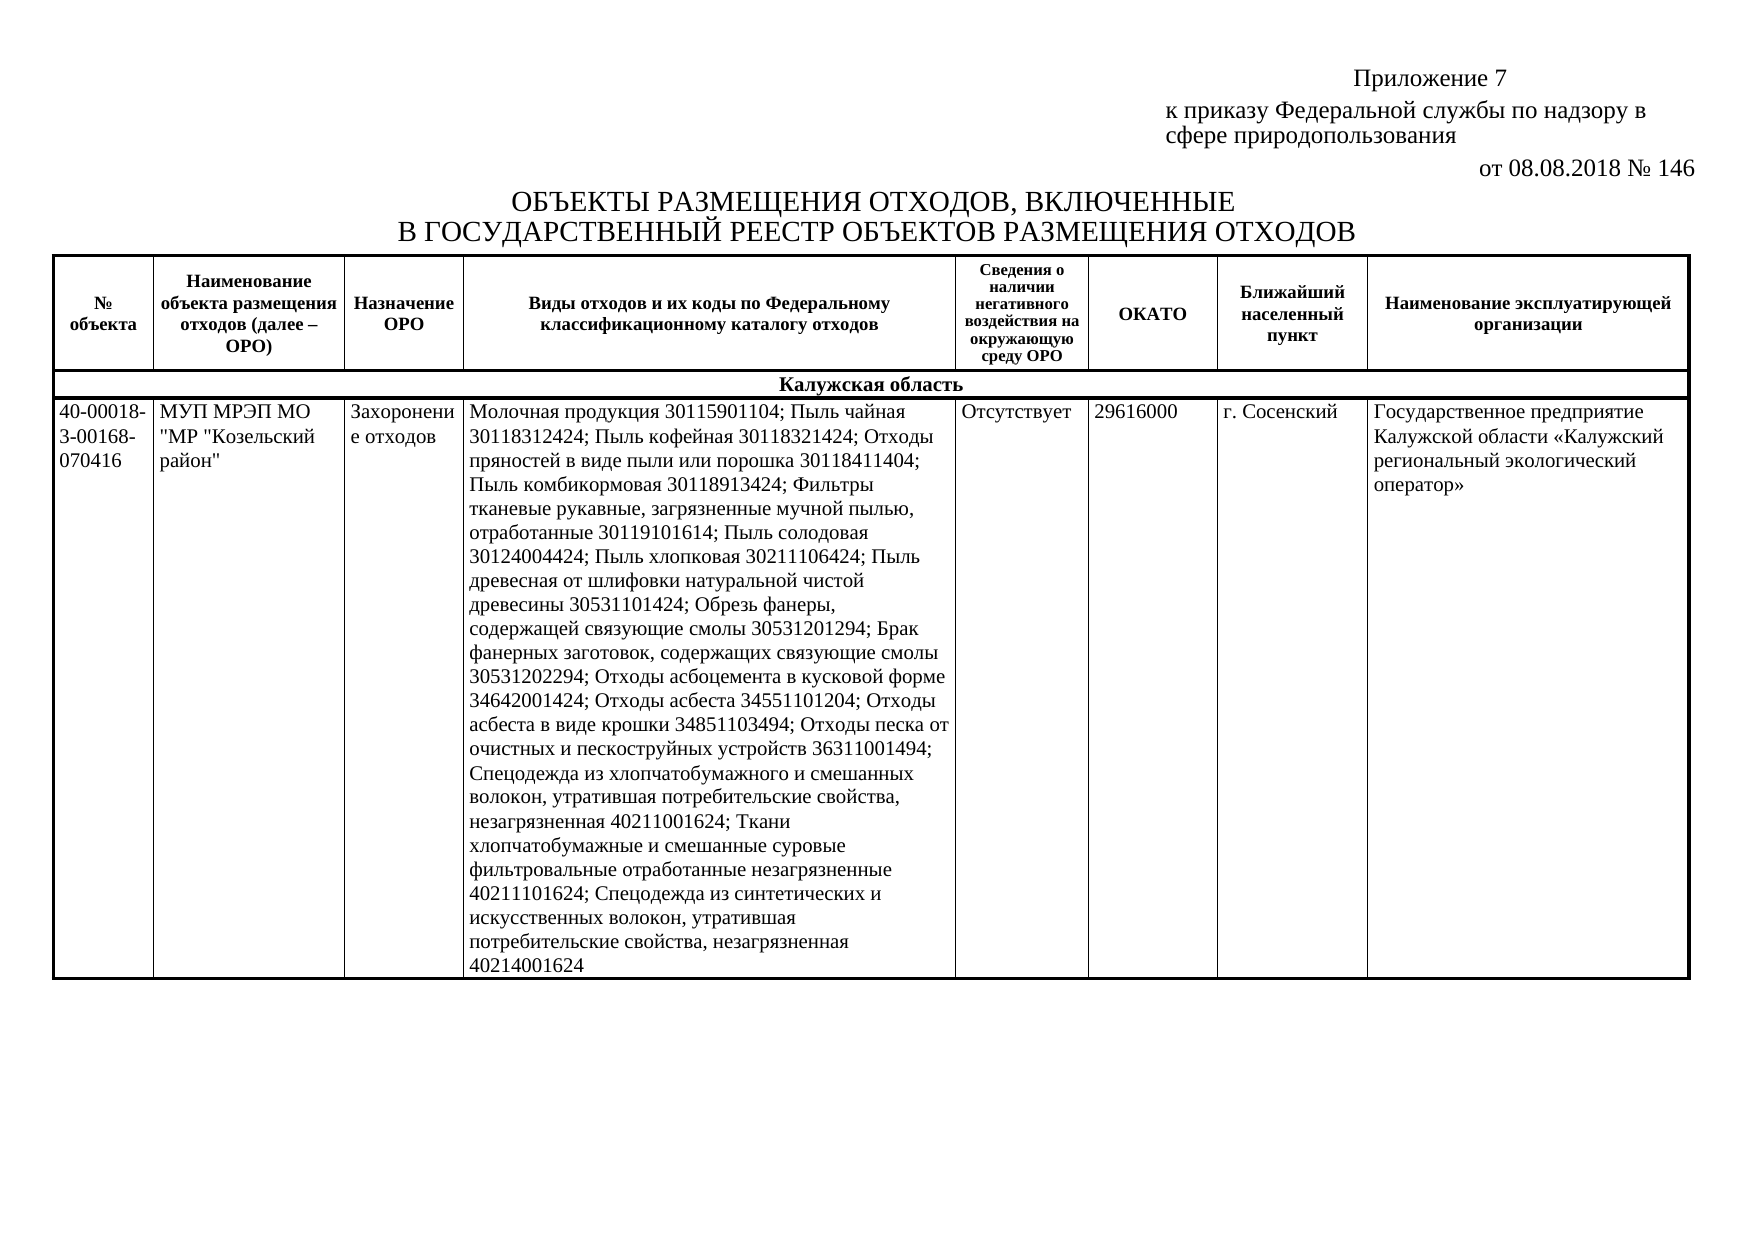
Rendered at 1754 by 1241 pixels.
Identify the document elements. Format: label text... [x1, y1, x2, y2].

table_header ОКАТО [1089, 257, 1217, 369]
table_cell 40-00018-3-00168-070416 [55, 400, 153, 977]
table_cell г. Сосенский [1218, 400, 1367, 977]
table_header Ближайший населенный пункт [1218, 257, 1367, 369]
table_header Виды отходов и их коды по Федеральному классификационному каталогу отходов [464, 257, 955, 369]
table_cell МУП МРЭП МО "МР "Козельский район" [154, 400, 344, 977]
table_cell Государственное предприятие Калужской области «Калужский региональный экологический оператор» [1368, 400, 1687, 977]
table_header Сведения о наличии негативного воздействия на окружающую среду ОРО [956, 257, 1088, 369]
table_cell Молочная продукция 30115901104; Пыль чайная 30118312424; Пыль кофейная 30118321424; Отходы пряностей в виде пыли или порошка 30118411404; Пыль комбикормовая 30118913424; Фильтры тканевые рукавные, загрязненные мучной пылью, отработанные 30119101614; Пыль солодовая 30124004424; Пыль хлопковая 30211106424; Пыль древесная от шлифовки натуральной чистой древесины 30531101424; Обрезь фанеры, содержащей связующие смолы 30531201294; Брак фанерных заготовок, содержащих связующие смолы 30531202294; Отходы асбоцемента в кусковой форме 34642001424; Отходы асбеста 34551101204; Отходы асбеста в виде крошки 34851103494; Отходы песка от очистных и пескоструйных устройств 36311001494; Спецодежда из хлопчатобумажного и смешанных волокон, утратившая потребительские свойства, незагрязненная 40211001624; Ткани хлопчатобумажные и смешанные суровые фильтровальные отработанные незагрязненные 40211101624; Спецодежда из синтетических и искусственных волокон, утратившая потребительские свойства, незагрязненная 40214001624 [464, 400, 955, 977]
text к приказу Федеральной службы по надзору в сфере природопользования [1165, 97, 1695, 149]
text от 08.08.2018 № 146 [1090, 155, 1695, 181]
table_cell Отсутствует [956, 400, 1088, 977]
text Приложение 7 [1165, 65, 1695, 91]
table_cell 29616000 [1089, 400, 1217, 977]
table_header № объекта [55, 257, 153, 369]
table_header Наименование объекта размещения отходов (далее – ОРО) [154, 257, 344, 369]
text ОБЪЕКТЫ РАЗМЕЩЕНИЯ ОТХОДОВ, ВКЛЮЧЕННЫЕ В ГОСУДАРСТВЕННЫЙ РЕЕСТР ОБЪЕКТОВ РАЗМЕЩЕНИЯ ОТХОДОВ [59, 187, 1695, 248]
table_header Назначение ОРО [345, 257, 463, 369]
table_cell Калужская область [55, 372, 1687, 396]
table_header Наименование эксплуатирующей организации [1368, 257, 1687, 369]
table_cell Захоронение отходов [345, 400, 463, 977]
